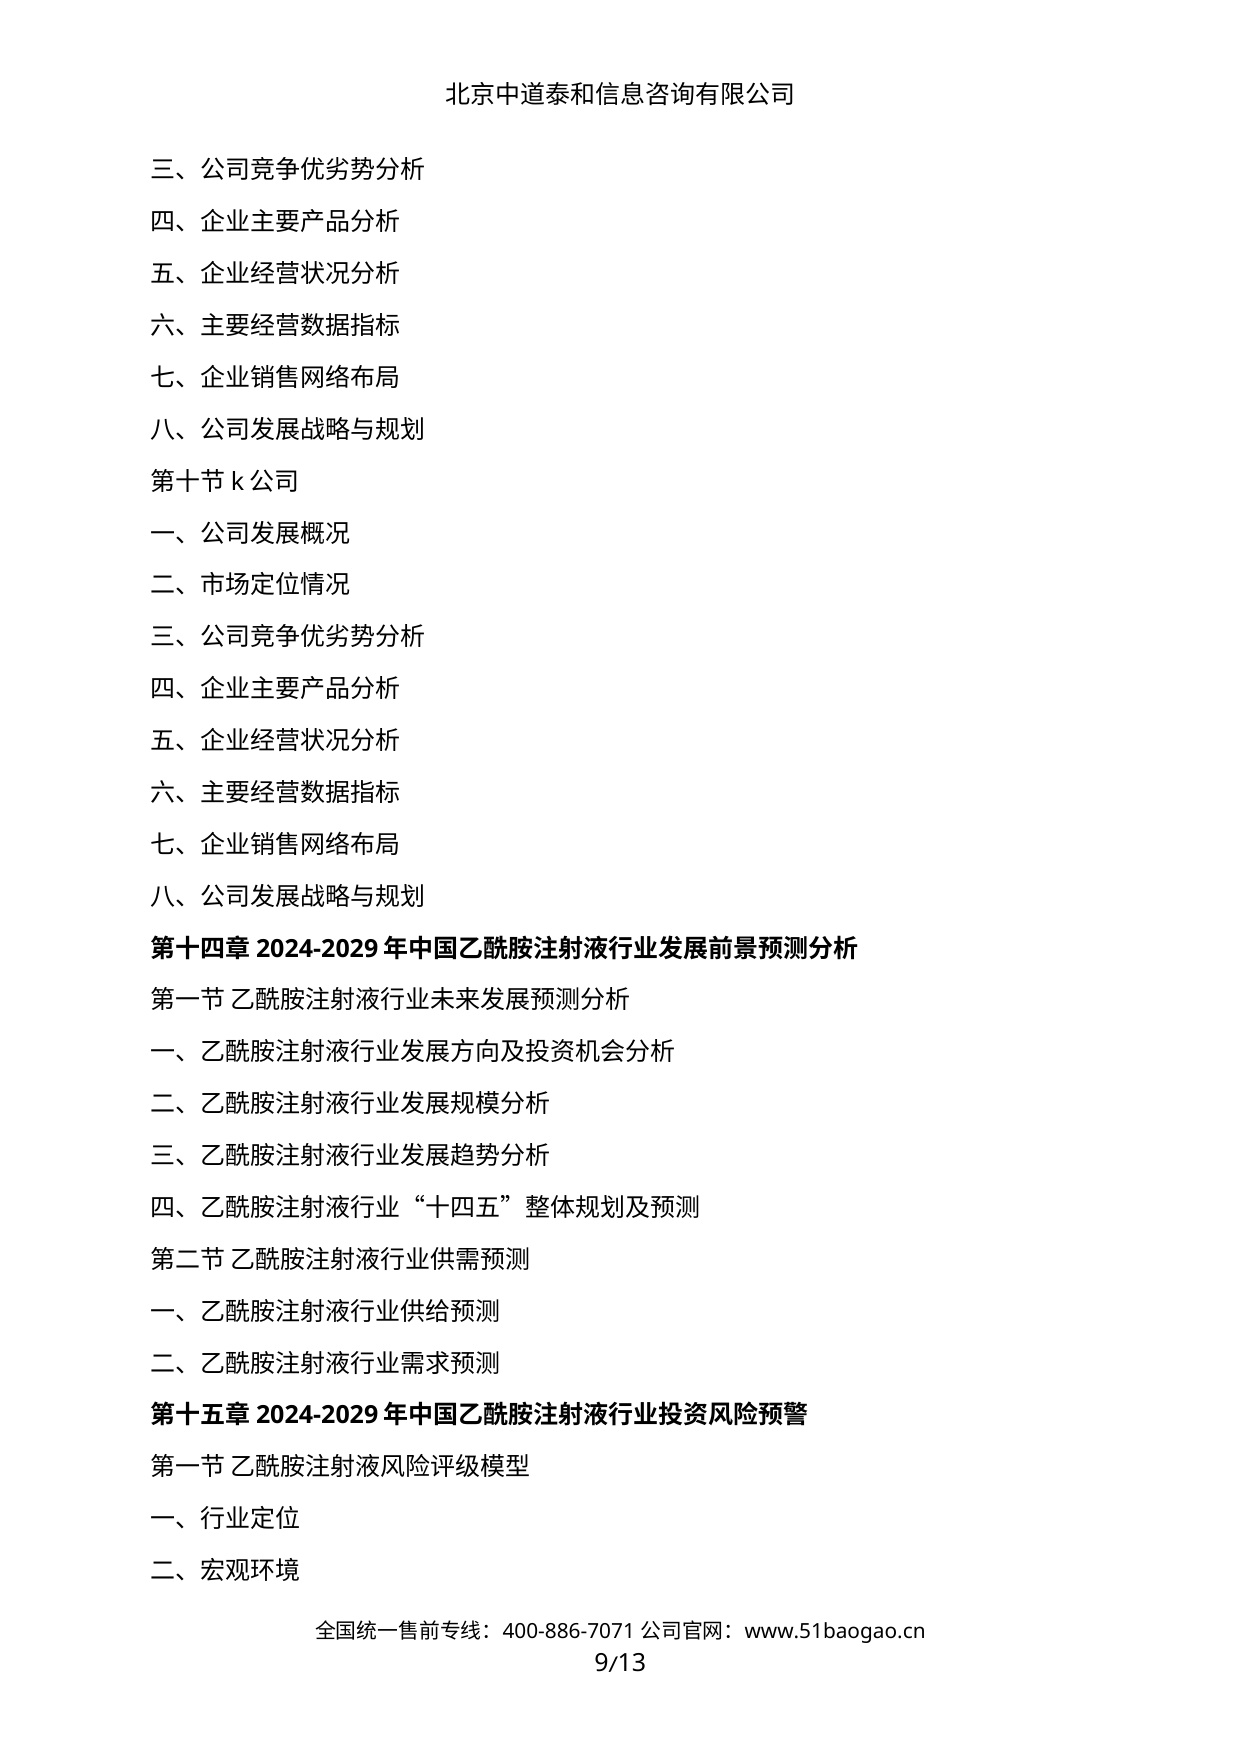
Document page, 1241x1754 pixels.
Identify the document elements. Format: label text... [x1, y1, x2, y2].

text 七、企业销售网络布局 [150, 357, 1090, 394]
text 二、乙酰胺注射液行业需求预测 [150, 1343, 1090, 1379]
text 五、企业经营状况分析 [150, 721, 1090, 757]
text 第十四章 2024-2029年中国乙酰胺注射液行业发展前景预测分析 [150, 928, 1090, 964]
text 二、市场定位情况 [150, 565, 1090, 601]
text 四、乙酰胺注射液行业“十四五”整体规划及预测 [150, 1187, 1090, 1224]
text 四、企业主要产品分析 [150, 669, 1090, 705]
text 第二节 乙酰胺注射液行业供需预测 [150, 1239, 1090, 1276]
text 七、企业销售网络布局 [150, 824, 1090, 861]
text 三、乙酰胺注射液行业发展趋势分析 [150, 1136, 1090, 1172]
text 八、公司发展战略与规划 [150, 409, 1090, 446]
text 五、企业经营状况分析 [150, 254, 1090, 290]
text 二、乙酰胺注射液行业发展规模分析 [150, 1084, 1090, 1120]
text 第十节 k公司 [150, 461, 1090, 497]
text 六、主要经营数据指标 [150, 772, 1090, 809]
text 一、乙酰胺注射液行业供给预测 [150, 1291, 1090, 1327]
text 四、企业主要产品分析 [150, 202, 1090, 238]
text 一、乙酰胺注射液行业发展方向及投资机会分析 [150, 1032, 1090, 1068]
text 第一节 乙酰胺注射液行业未来发展预测分析 [150, 980, 1090, 1016]
text 三、公司竞争优劣势分析 [150, 617, 1090, 653]
text 二、宏观环境 [150, 1551, 1090, 1587]
text 第一节 乙酰胺注射液风险评级模型 [150, 1447, 1090, 1483]
text 六、主要经营数据指标 [150, 306, 1090, 342]
text 三、公司竞争优劣势分析 [150, 150, 1090, 186]
text 八、公司发展战略与规划 [150, 876, 1090, 912]
text 第十五章 2024-2029年中国乙酰胺注射液行业投资风险预警 [150, 1395, 1090, 1431]
text 一、行业定位 [150, 1499, 1090, 1535]
text 一、公司发展概况 [150, 513, 1090, 549]
